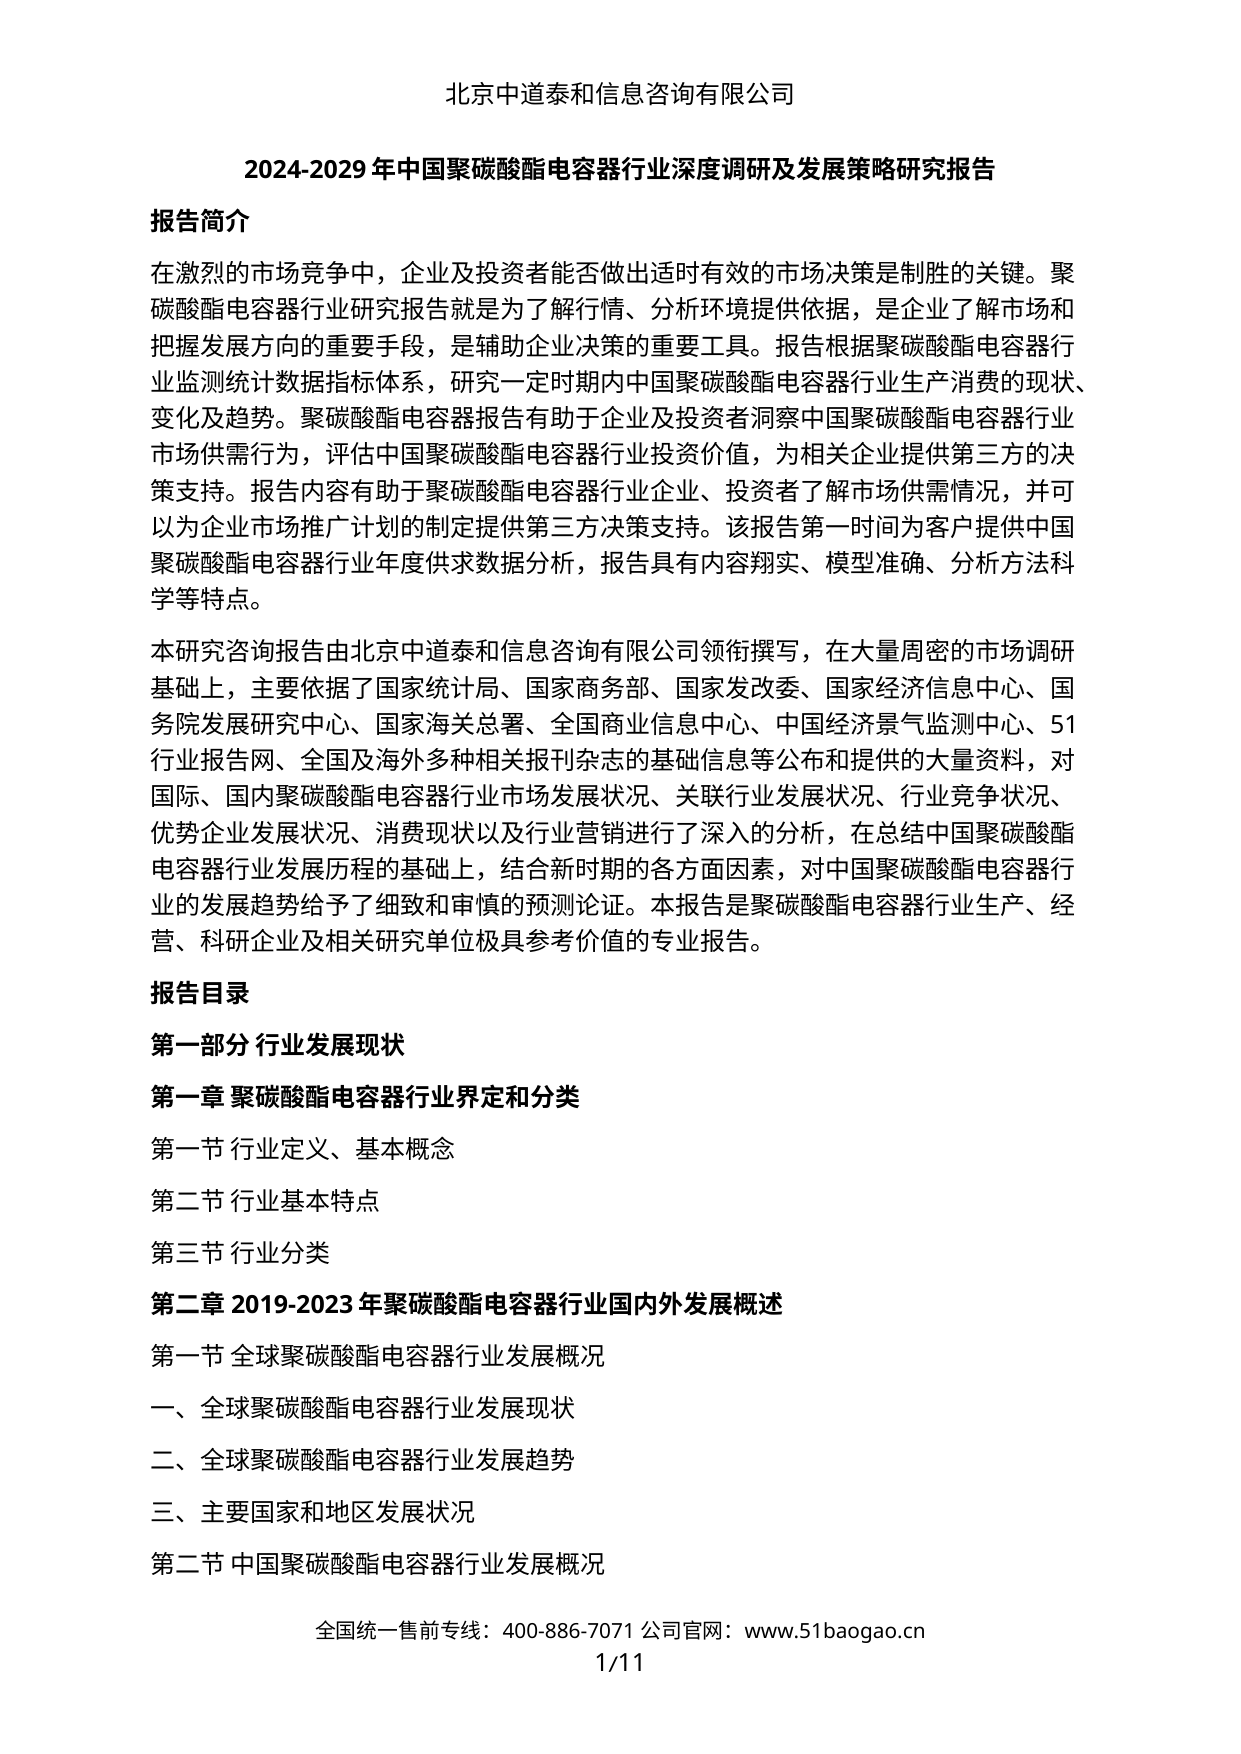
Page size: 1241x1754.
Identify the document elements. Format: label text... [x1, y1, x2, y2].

text 报告目录 [150, 974, 1090, 1010]
text 二、全球聚碳酸酯电容器行业发展趋势 [150, 1441, 1090, 1477]
text 一、全球聚碳酸酯电容器行业发展现状 [150, 1389, 1090, 1425]
text 第一章 聚碳酸酯电容器行业界定和分类 [150, 1077, 1090, 1114]
text 在激烈的市场竞争中，企业及投资者能否做出适时有效的市场决策是制胜的关键。聚碳酸酯电容器行业研究报告就是为了解行情、分析环境提供依据，是企业了解市场和把握发展方向的重要手段，是辅助企业决策的重要工具。报告根据聚碳酸酯电容器行业监测统计数据指标体系，研究一定时期内中国聚碳酸酯电容器行业生产消费的现状、变化及趋势。聚碳酸酯电容器报告有助于企业及投资者洞察中国聚碳酸酯电容器行业市场供需行为，评估中国聚碳酸酯电容器行业投资价值，为相关企业提供第三方的决策支持。报告内容有助于聚碳酸酯电容器行业企业、投资者了解市场供需情况，并可以为企业市场推广计划的制定提供第三方决策支持。该报告第一时间为客户提供中国聚碳酸酯电容器行业年度供求数据分析，报告具有内容翔实、模型准确、分析方法科学等特点。 [150, 254, 1090, 616]
text 第一节 行业定义、基本概念 [150, 1129, 1090, 1166]
text 报告简介 [150, 202, 1090, 238]
text 三、主要国家和地区发展状况 [150, 1492, 1090, 1529]
text 第二节 中国聚碳酸酯电容器行业发展概况 [150, 1544, 1090, 1581]
text 本研究咨询报告由北京中道泰和信息咨询有限公司领衔撰写，在大量周密的市场调研基础上，主要依据了国家统计局、国家商务部、国家发改委、国家经济信息中心、国务院发展研究中心、国家海关总署、全国商业信息中心、中国经济景气监测中心、51行业报告网、全国及海外多种相关报刊杂志的基础信息等公布和提供的大量资料，对国际、国内聚碳酸酯电容器行业市场发展状况、关联行业发展状况、行业竞争状况、优势企业发展状况、消费现状以及行业营销进行了深入的分析，在总结中国聚碳酸酯电容器行业发展历程的基础上，结合新时期的各方面因素，对中国聚碳酸酯电容器行业的发展趋势给予了细致和审慎的预测论证。本报告是聚碳酸酯电容器行业生产、经营、科研企业及相关研究单位极具参考价值的专业报告。 [150, 632, 1090, 958]
text 第二章 2019-2023年聚碳酸酯电容器行业国内外发展概述 [150, 1285, 1090, 1321]
text 第二节 行业基本特点 [150, 1181, 1090, 1217]
text 2024-2029年中国聚碳酸酯电容器行业深度调研及发展策略研究报告 [150, 150, 1090, 186]
text 第三节 行业分类 [150, 1233, 1090, 1269]
text 第一部分 行业发展现状 [150, 1026, 1090, 1062]
text 第一节 全球聚碳酸酯电容器行业发展概况 [150, 1337, 1090, 1373]
